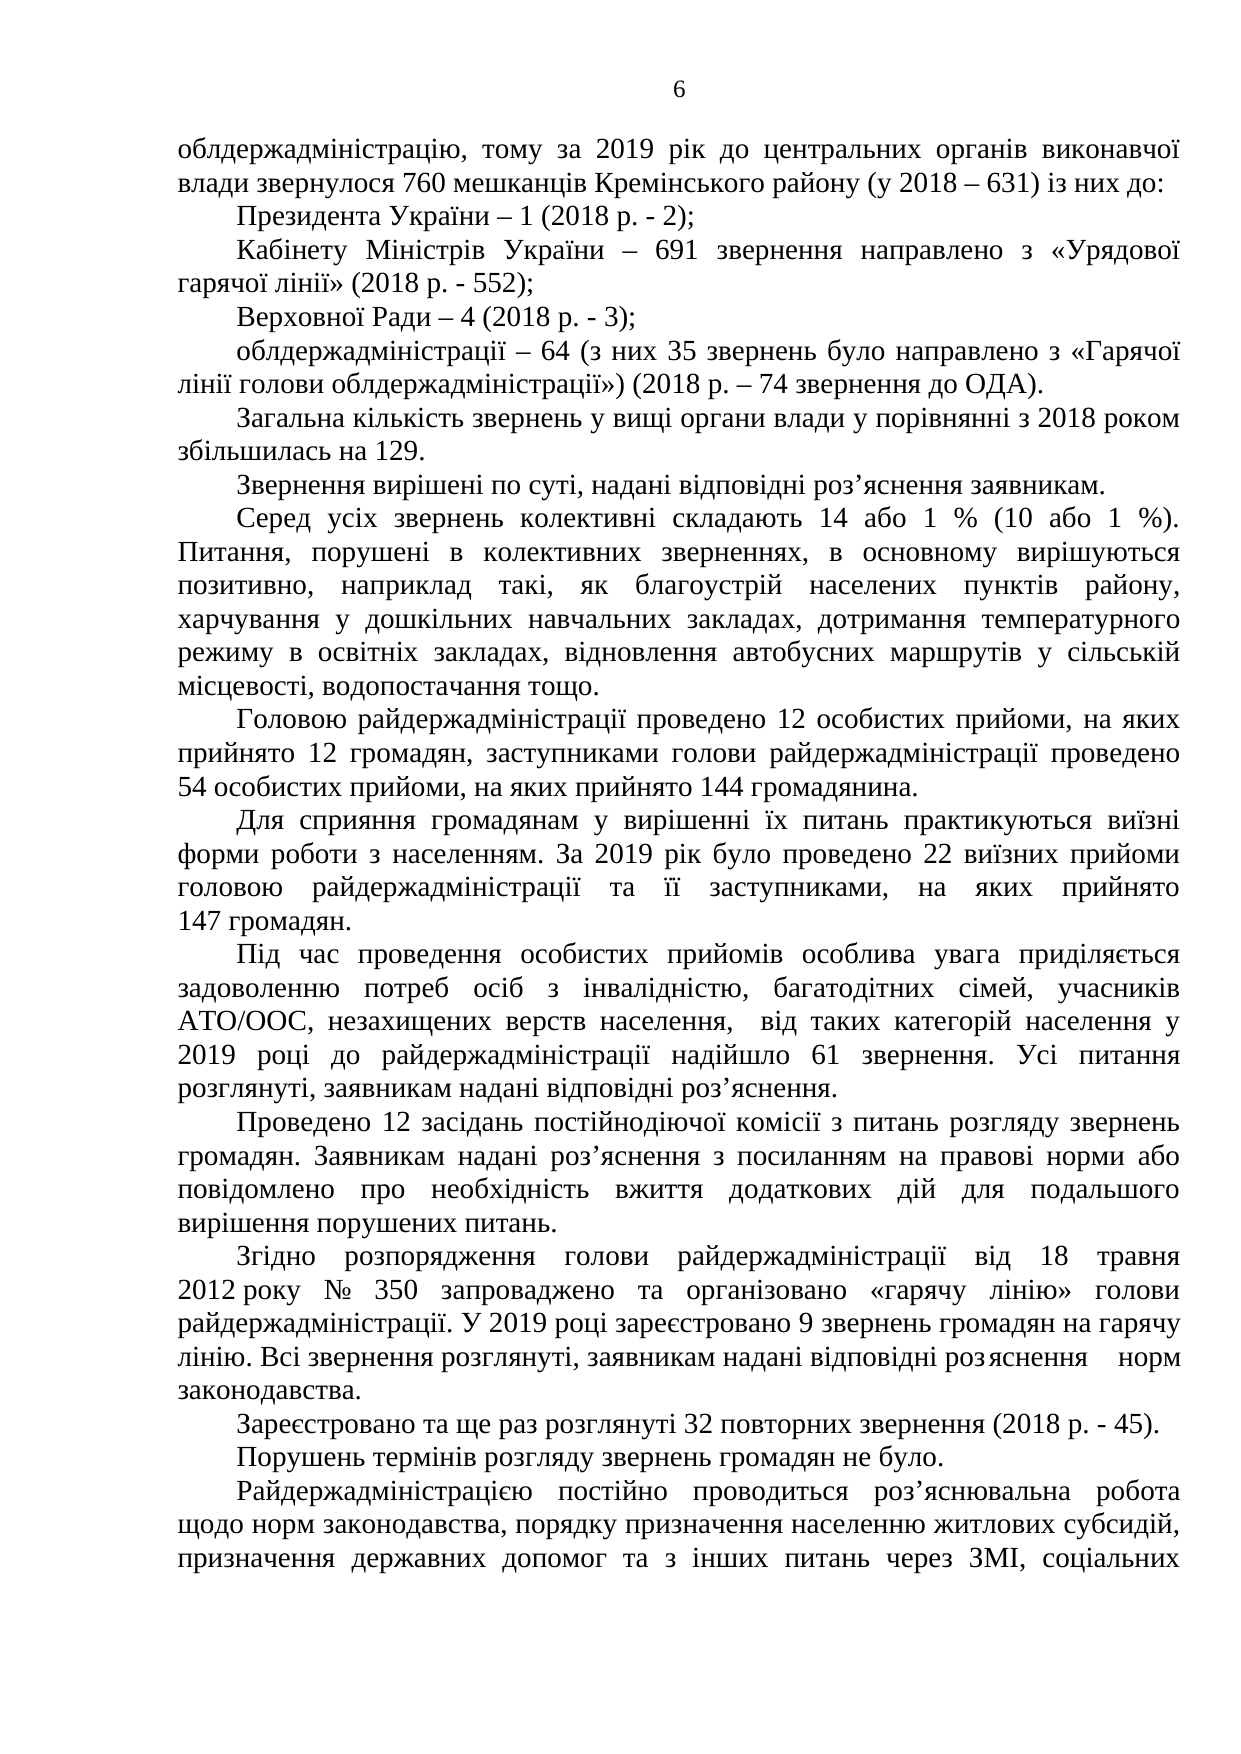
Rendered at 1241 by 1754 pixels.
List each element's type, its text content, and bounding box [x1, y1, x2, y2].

text Для сприяння громадянам у вирішенні їх питань практикуються виїзні форми роботи з населенням. За 2019 рік було проведено 22 виїзних прийоми головою райдержадміністрації та її заступниками, на яких прийнято 147 громадян. [177, 802, 1181, 936]
text Президента України – 1 (2018 р. - 2); [177, 198, 1181, 232]
text Проведено 12 засідань постійнодіючої комісії з питань розгляду звернень громадян. Заявникам надані роз’яснення з посиланням на правові норми або повідомлено про необхідність вжиття додаткових дій для подальшого вирішення порушених питань. [177, 1104, 1181, 1238]
text Звернення вирішені по суті, надані відповідні роз’яснення заявникам. [177, 467, 1181, 500]
text Зареєстровано та ще раз розглянуті 32 повторних звернення (2018 р. - 45). [177, 1406, 1181, 1439]
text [177, 1473, 1181, 1574]
text Кабінету Міністрів України – 691 звернення направлено з «Урядової гарячої лінії» (2018 р. - 552); [177, 232, 1181, 299]
text Порушень термінів розгляду звернень громадян не було. [177, 1439, 1181, 1473]
text Згідно розпорядження голови райдержадміністрації від 18 травня 2012 року № 350 запроваджено та організовано «гарячу лінію» голови райдержадміністрації. У 2019 році зареєстровано 9 звернень громадян на гарячу лінію. Всі звернення розглянуті, заявникам надані відповідні роз яснення норм законодавства. [177, 1238, 1181, 1406]
text Головою райдержадміністрації проведено 12 особистих прийоми, на яких прийнято 12 громадян, заступниками голови райдержадміністрації проведено 54 особистих прийоми, на яких прийнято 144 громадянина. [177, 702, 1181, 802]
text Серед усіх звернень колективні складають 14 або 1 % (10 або 1 %). Питання, порушені в колективних зверненнях, в основному вирішуються позитивно, наприклад такі, як благоустрій населених пунктів району, харчування у дошкільних навчальних закладах, дотримання температурного режиму в освітніх закладах, відновлення автобусних маршрутів у сільській місцевості, водопостачання тощо. [177, 500, 1181, 702]
text облдержадміністрації – 64 (з них 35 звернень було направлено з «Гарячої лінії голови облдержадміністрації») (2018 р. – 74 звернення до ОДА). [177, 333, 1181, 400]
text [177, 131, 1181, 198]
text Загальна кількість звернень у вищі органи влади у порівнянні з 2018 роком збільшилась на 129. [177, 400, 1181, 467]
text Верховної Ради – 4 (2018 р. - 3); [177, 299, 1181, 333]
text Під час проведення особистих прийомів особлива увага приділяється задоволенню потреб осіб з інвалідністю, багатодітних сімей, учасників АТО/ООС, незахищених верств населення, від таких категорій населення у 2019 році до райдержадміністрації надійшло 61 звернення. Усі питання розглянуті, заявникам надані відповідні роз’яснення. [177, 936, 1181, 1104]
